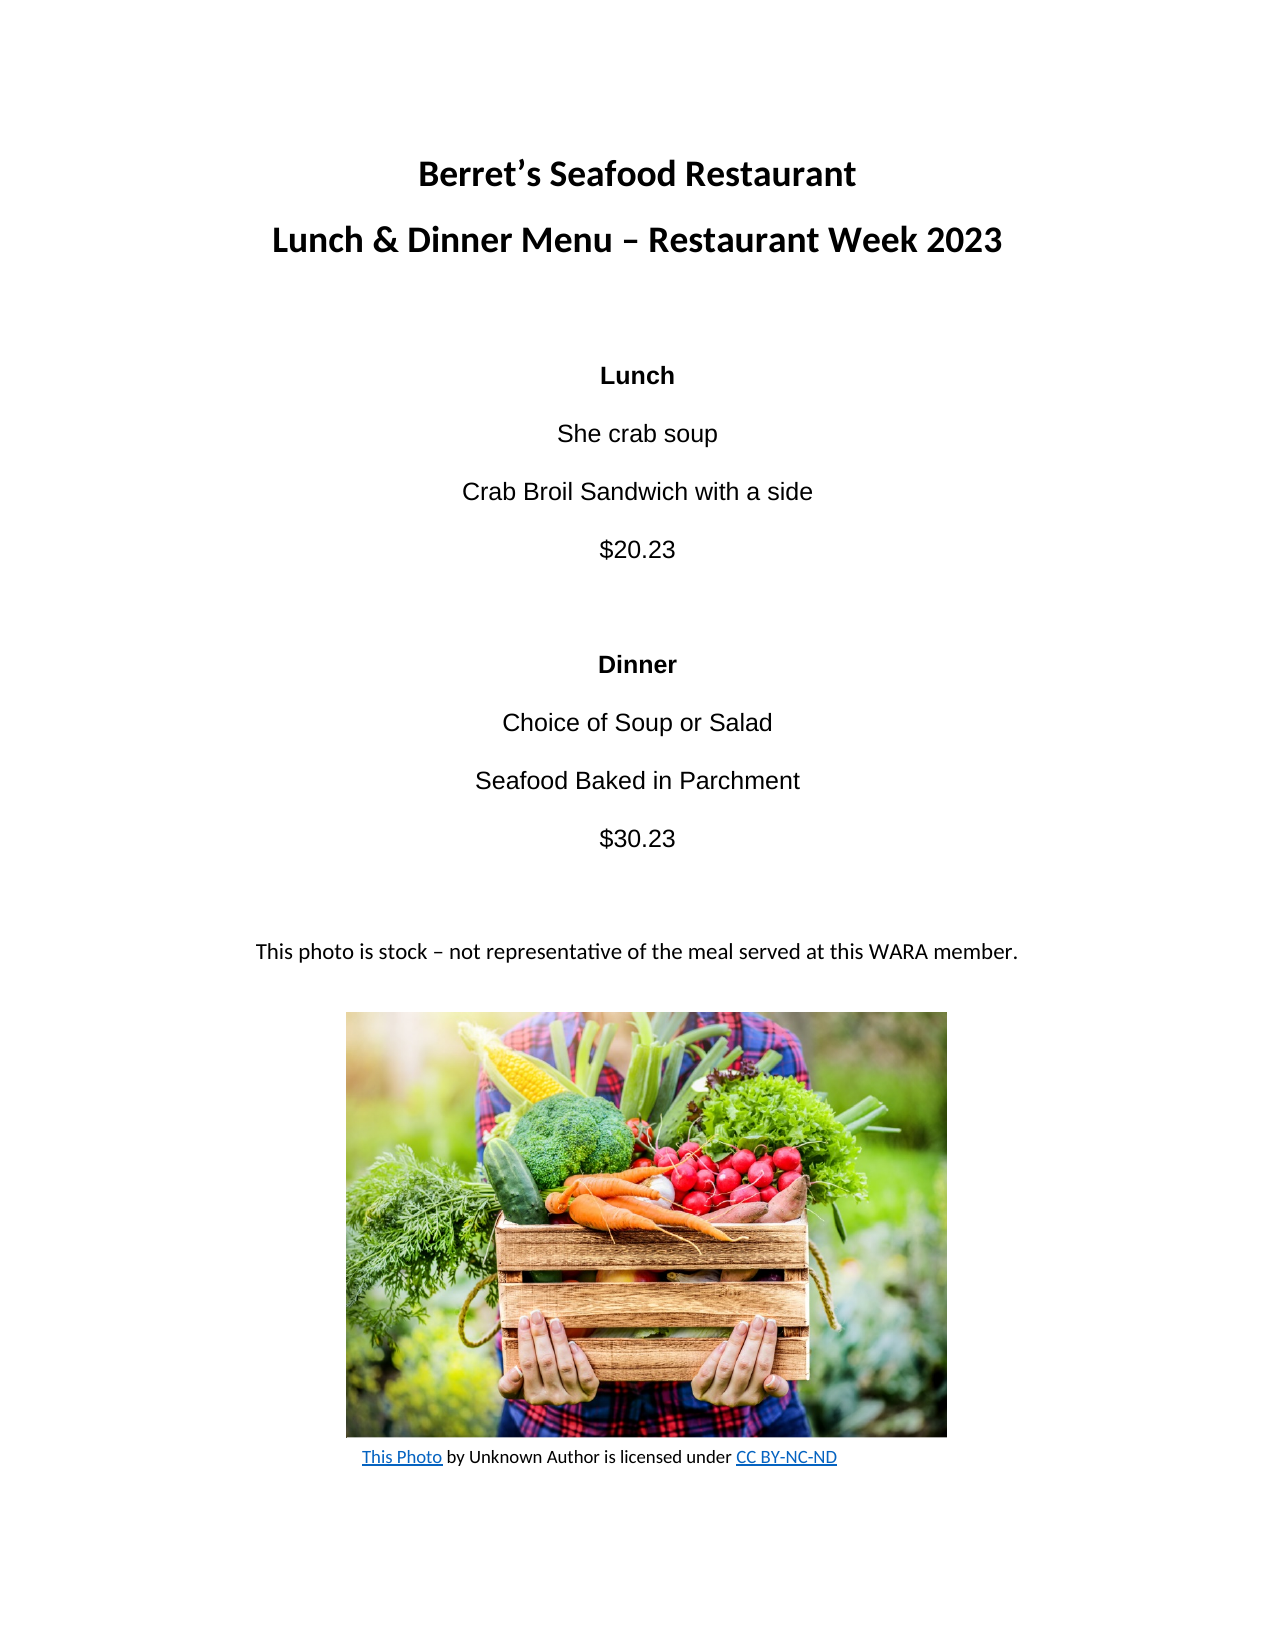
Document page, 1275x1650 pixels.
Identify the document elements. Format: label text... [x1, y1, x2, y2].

text Lunch & Dinner Menu – Restaurant Week 2023 [150, 216, 1125, 262]
text She crab soup [150, 419, 1125, 448]
text $30.23 [150, 824, 1125, 853]
text Berret’s Seafood Restaurant [150, 150, 1125, 196]
text Choice of Soup or Salad [150, 708, 1125, 737]
text Seafood Baked in Parchment [150, 766, 1125, 795]
text Dinner [150, 651, 1125, 679]
text Crab Broil Sandwich with a side [150, 477, 1125, 506]
text This photo is stock – not representative of the meal served at this WARA member. [150, 937, 1125, 965]
picture [346, 1012, 947, 1437]
text Lunch [150, 361, 1125, 390]
text $20.23 [150, 535, 1125, 563]
